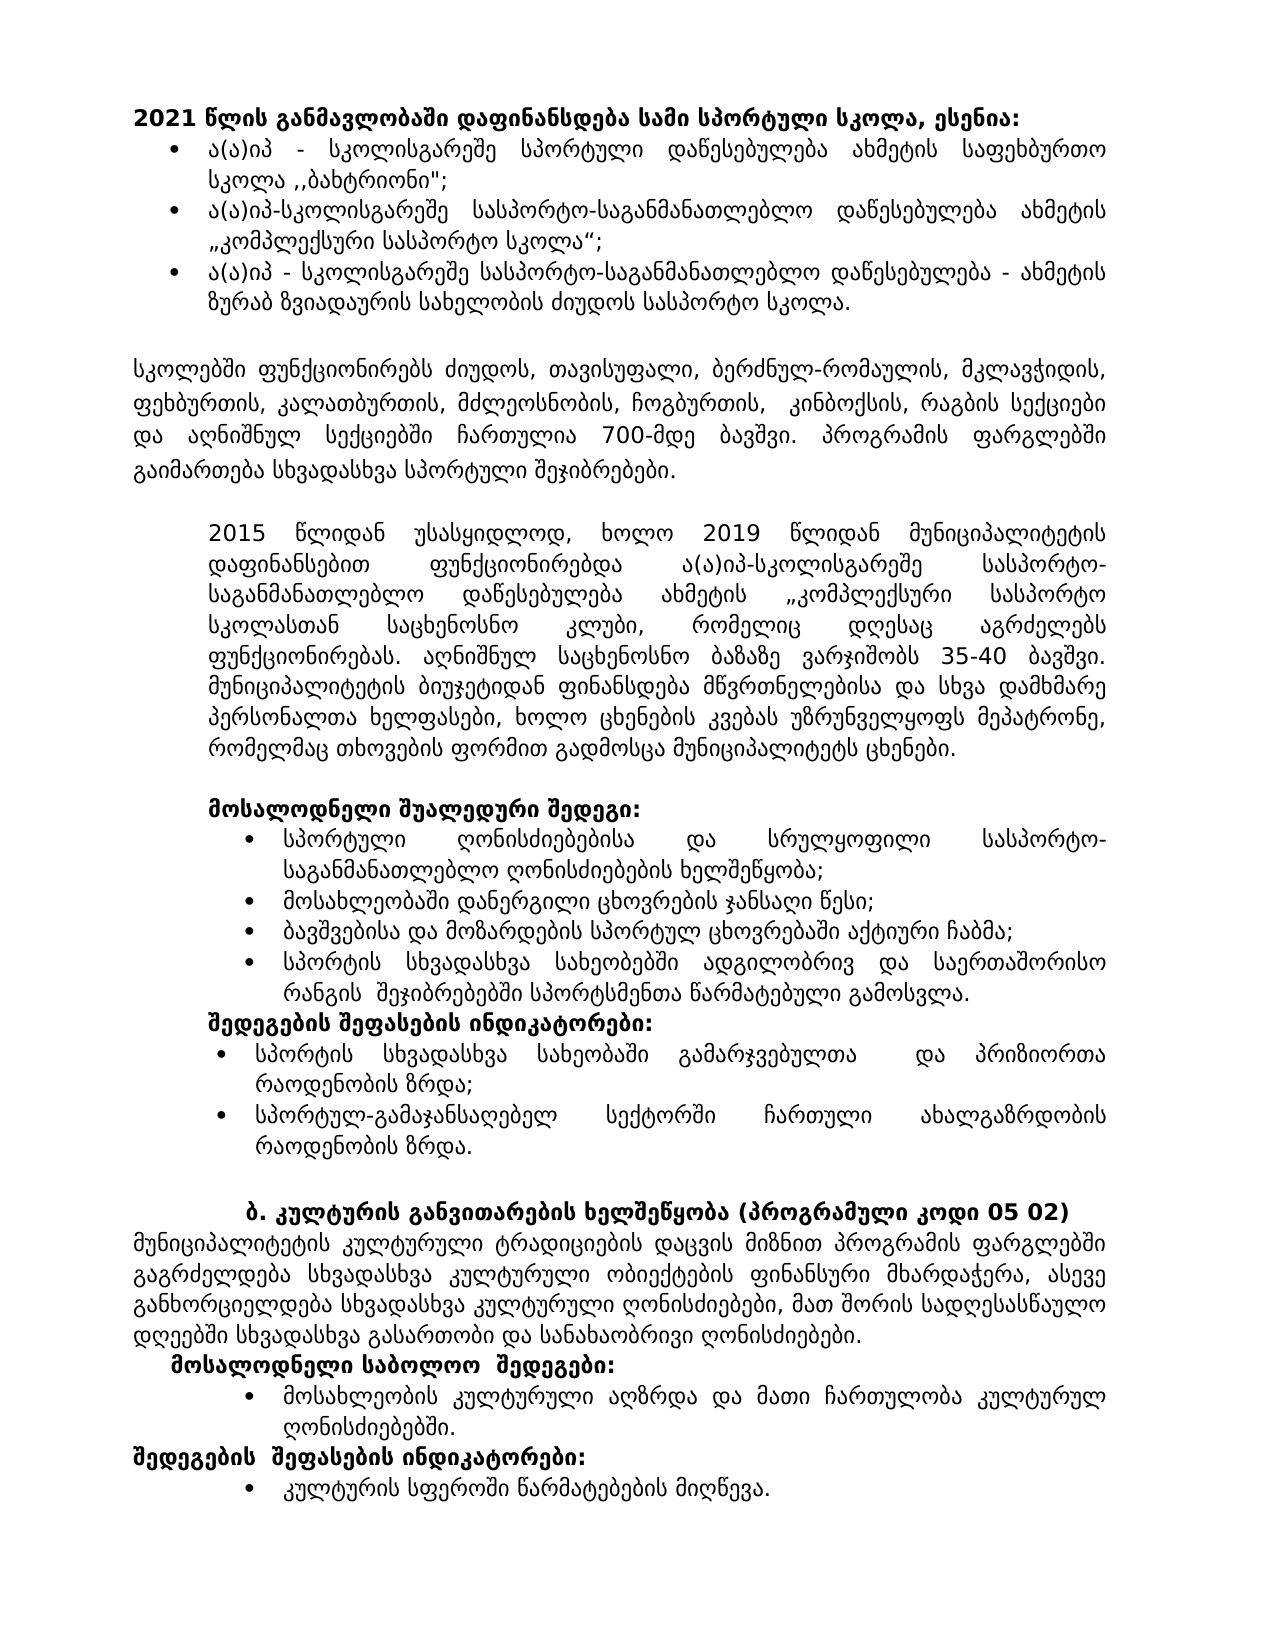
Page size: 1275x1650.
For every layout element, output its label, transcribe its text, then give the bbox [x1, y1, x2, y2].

list მოსახლეობაში დანერგილი ცხოვრების ჯანსაღი წესი; [245, 888, 1107, 914]
text შედეგების შეფასების ინდიკატორები: [133, 1010, 1107, 1037]
text 2021 წლის განმავლობაში დაფინანსდება სამი სპორტული სკოლა, ესენია: [133, 106, 1107, 132]
text შედეგების შეფასების ინდიკატორები: [133, 1444, 1107, 1471]
list სპორტის სხვადასხვა სახეობებში ადგილობრივ და საერთაშორისო რანგის შეჯიბრებებში სპორტსმენთა წარმატებული გამოსვლა. [245, 949, 1107, 1006]
text მოსალოდნელი საბოლოო შედეგები: [170, 1353, 1107, 1379]
list კულტურის სფეროში წარმატებების მიღწევა. [245, 1475, 1107, 1502]
text 2015 წლიდან უსასყიდლოდ, ხოლო 2019 წლიდან მუნიციპალიტეტის დაფინანსებით ფუნქციონირებდა ა(ა)იპ-სკოლისგარეშე სასპორტო-საგანმანათლებლო დაწესებულება ახმეტის „კომპლექსური სასპორტო სკოლასთან საცხენოსნო კლუბი, რომელიც დღესაც აგრძელებს ფუნქციონირებას. აღნიშნულ საცხენოსნო ბაზაზე ვარჯიშობს 35-40 ბავშვი. მუნიციპალიტეტის ბიუჯეტიდან ფინანსდება მწვრთნელებისა და სხვა დამხმარე პერსონალთა ხელფასები, ხოლო ცხენების კვებას უზრუნველყოფს მეპატრონე, რომელმაც თხოვების ფორმით გადმოსცა მუნიციპალიტეტს ცხენები. [208, 520, 1107, 761]
list სპორტულ-გამაჯანსაღებელ სექტორში ჩართული ახალგაზრდობის რაოდენობის ზრდა. [217, 1102, 1107, 1159]
list სპორტის სხვადასხვა სახეობაში გამარჯვებულთა და პრიზიორთა რაოდენობის ზრდა; [217, 1041, 1107, 1098]
text ბ. კულტურის განვითარების ხელშეწყობა (პროგრამული კოდი 05 02) [245, 1199, 1107, 1226]
list ბავშვებისა და მოზარდების სპორტულ ცხოვრებაში აქტიური ჩაბმა; [245, 918, 1107, 945]
list ა(ა)იპ - სკოლისგარეშე სასპორტო-საგანმანათლებლო დაწესებულება - ახმეტის ზურაბ ზვიადაურის სახელობის ძიუდოს სასპორტო სკოლა. [170, 259, 1107, 316]
text სკოლებში ფუნქციონირებს ძიუდოს, თავისუფალი, ბერძნულ-რომაულის, მკლავჭიდის, ფეხბურთის, კალათბურთის, მძლეოსნობის, ჩოგბურთის, კინბოქსის, რაგბის სექციები და აღნიშნულ სექციებში ჩართულია 700-მდე ბავშვი. პროგრამის ფარგლებში გაიმართება სხვადასხვა სპორტული შეჯიბრებები. [133, 356, 1107, 485]
text მუნიციპალიტეტის კულტურული ტრადიციების დაცვის მიზნით პროგრამის ფარგლებში გაგრძელდება სხვადასხვა კულტურული ობიექტების ფინანსური მხარდაჭერა, ასევე განხორციელდება სხვადასხვა კულტურული ღონისძიებები, მათ შორის სადღესასწაულო დღეებში სხვადასხვა გასართობი და სანახაობრივი ღონისძიებები. [133, 1230, 1107, 1349]
list მოსახლეობის კულტურული აღზრდა და მათი ჩართულობა კულტურულ ღონისძიებებში. [245, 1383, 1107, 1441]
list ა(ა)იპ-სკოლისგარეშე სასპორტო-საგანმანათლებლო დაწესებულება ახმეტის „კომპლექსური სასპორტო სკოლა“; [170, 197, 1107, 255]
text მოსალოდნელი შუალედური შედეგი: [133, 796, 1107, 823]
list სპორტული ღონისძიებებისა და სრულყოფილი სასპორტო-საგანმანათლებლო ღონისძიებების ხელშეწყობა; [245, 827, 1107, 884]
list ა(ა)იპ - სკოლისგარეშე სპორტული დაწესებულება ახმეტის საფეხბურთო სკოლა ,,ბახტრიონი"; [170, 136, 1107, 193]
